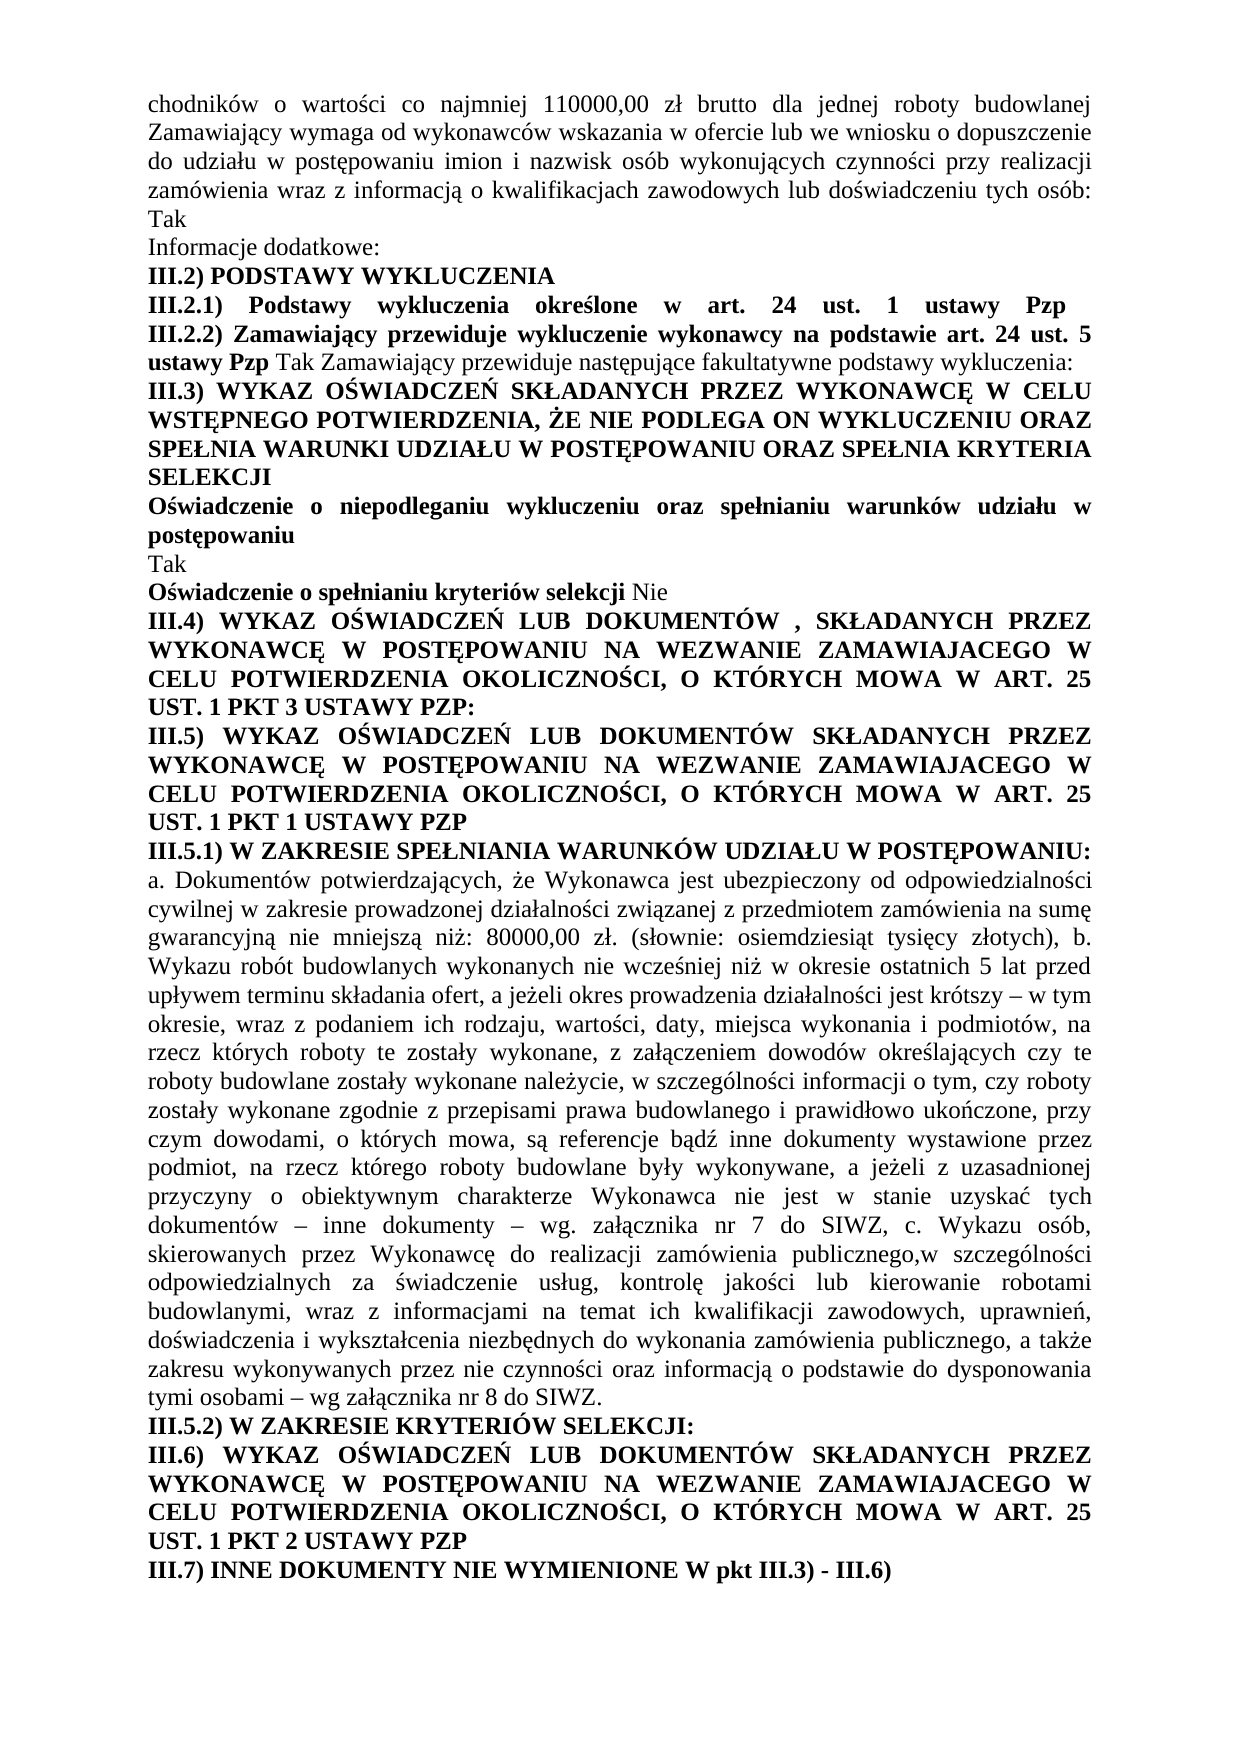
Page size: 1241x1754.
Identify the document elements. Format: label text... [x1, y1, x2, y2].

text III.5.1) W ZAKRESIE SPEŁNIANIA WARUNKÓW UDZIAŁU W POSTĘPOWANIU: a. Dokumentów potwierdzających, że Wykonawca jest ubezpieczony od odpowiedzialności cywilnej w zakresie prowadzonej działalności związanej z przedmiotem zamówienia na sumę gwarancyjną nie mniejszą niż: 80000,00 zł. (słownie: osiemdziesiąt tysięcy złotych), b. Wykazu robót budowlanych wykonanych nie wcześniej niż w okresie ostatnich 5 lat przed upływem terminu składania ofert, a jeżeli okres prowadzenia działalności jest krótszy – w tym okresie, wraz z podaniem ich rodzaju, wartości, daty, miejsca wykonania i podmiotów, na rzecz których roboty te zostały wykonane, z załączeniem dowodów określających czy te roboty budowlane zostały wykonane należycie, w szczególności informacji o tym, czy roboty zostały wykonane zgodnie z przepisami prawa budowlanego i prawidłowo ukończone, przy czym dowodami, o których mowa, są referencje bądź inne dokumenty wystawione przez podmiot, na rzecz którego roboty budowlane były wykonywane, a jeżeli z uzasadnionej przyczyny o obiektywnym charakterze Wykonawca nie jest w stanie uzyskać tych dokumentów – inne dokumenty – wg. załącznika nr 7 do SIWZ, c. Wykazu osób, skierowanych przez Wykonawcę do realizacji zamówienia publicznego,w szczególności odpowiedzialnych za świadczenie usług, kontrolę jakości lub kierowanie robotami budowlanymi, wraz z informacjami na temat ich kwalifikacji zawodowych, uprawnień, doświadczenia i wykształcenia niezbędnych do wykonania zamówienia publicznego, a także zakresu wykonywanych przez nie czynności oraz informacją o podstawie do dysponowania tymi osobami – wg załącznika nr 8 do SIWZ. [148, 836, 1093, 1411]
text Oświadczenie o spełnianiu kryteriów selekcji Nie [148, 577, 1093, 606]
text Tak [148, 549, 1093, 577]
text III.5) WYKAZ OŚWIADCZEŃ LUB DOKUMENTÓW SKŁADANYCH PRZEZ WYKONAWCĘ W POSTĘPOWANIU NA WEZWANIE ZAMAWIAJACEGO W CELU POTWIERDZENIA OKOLICZNOŚCI, O KTÓRYCH MOWA W ART. 25 UST. 1 PKT 1 USTAWY PZP [148, 721, 1093, 836]
text III.6) WYKAZ OŚWIADCZEŃ LUB DOKUMENTÓW SKŁADANYCH PRZEZ WYKONAWCĘ W POSTĘPOWANIU NA WEZWANIE ZAMAWIAJACEGO W CELU POTWIERDZENIA OKOLICZNOŚCI, O KTÓRYCH MOWA W ART. 25 UST. 1 PKT 2 USTAWY PZP [148, 1440, 1093, 1555]
text III.5.2) W ZAKRESIE KRYTERIÓW SELEKCJI: [148, 1411, 1093, 1440]
text III.3) WYKAZ OŚWIADCZEŃ SKŁADANYCH PRZEZ WYKONAWCĘ W CELU WSTĘPNEGO POTWIERDZENIA, ŻE NIE PODLEGA ON WYKLUCZENIU ORAZ SPEŁNIA WARUNKI UDZIAŁU W POSTĘPOWANIU ORAZ SPEŁNIA KRYTERIA SELEKCJI [148, 376, 1093, 491]
text III.2.1) Podstawy wykluczenia określone w art. 24 ust. 1 ustawy Pzp III.2.2) Zamawiający przewiduje wykluczenie wykonawcy na podstawie art. 24 ust. 5 ustawy Pzp Tak Zamawiający przewiduje następujące fakultatywne podstawy wykluczenia: [148, 290, 1093, 376]
text III.7) INNE DOKUMENTY NIE WYMIENIONE W pkt III.3) - III.6) [148, 1555, 1093, 1584]
text III.4) WYKAZ OŚWIADCZEŃ LUB DOKUMENTÓW , SKŁADANYCH PRZEZ WYKONAWCĘ W POSTĘPOWANIU NA WEZWANIE ZAMAWIAJACEGO W CELU POTWIERDZENIA OKOLICZNOŚCI, O KTÓRYCH MOWA W ART. 25 UST. 1 PKT 3 USTAWY PZP: [148, 606, 1093, 721]
text III.2) PODSTAWY WYKLUCZENIA [148, 261, 1093, 290]
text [148, 89, 1093, 261]
text Oświadczenie o niepodleganiu wykluczeniu oraz spełnianiu warunków udziału w postępowaniu [148, 491, 1093, 549]
